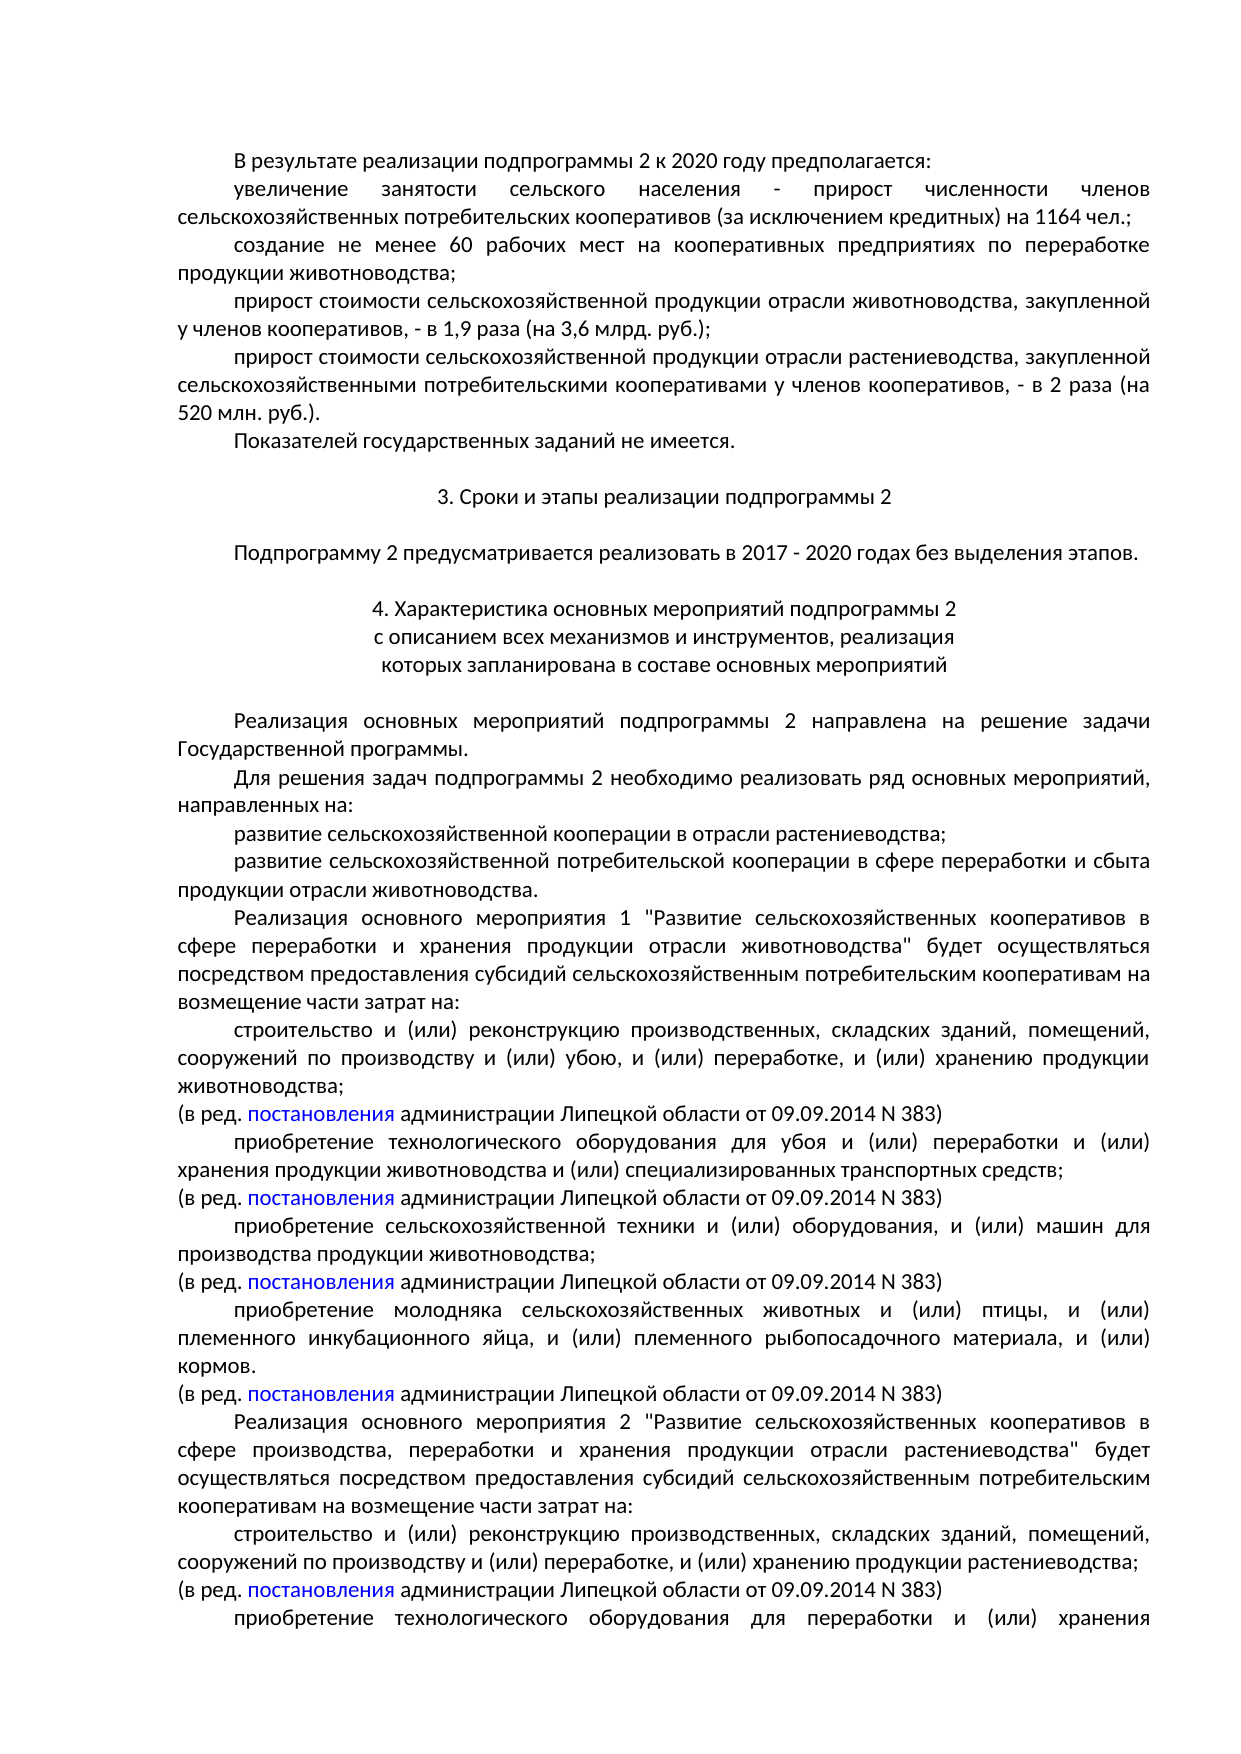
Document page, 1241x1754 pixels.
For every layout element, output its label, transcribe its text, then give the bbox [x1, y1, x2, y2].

text развитие сельскохозяйственной потребительской кооперации в сфере переработки и сбыта продукции отрасли животноводства. [177, 847, 1152, 903]
text Реализация основного мероприятия 2 "Развитие сельскохозяйственных кооперативов в сфере производства, переработки и хранения продукции отрасли растениеводства" будет осуществляться посредством предоставления субсидий сельскохозяйственным потребительским кооперативам на возмещение части затрат на: [177, 1407, 1152, 1519]
text увеличение занятости сельского населения - прирост численности членов сельскохозяйственных потребительских кооперативов (за исключением кредитных) на 1164 чел.; [177, 174, 1152, 230]
text развитие сельскохозяйственной кооперации в отрасли растениеводства; [177, 819, 1152, 847]
text Показателей государственных заданий не имеется. [177, 426, 1152, 454]
text Для решения задач подпрограммы 2 необходимо реализовать ряд основных мероприятий, направленных на: [177, 763, 1152, 819]
text приобретение технологического оборудования для убоя и (или) переработки и (или) хранения продукции животноводства и (или) специализированных транспортных средств; [177, 1127, 1152, 1183]
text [177, 1575, 1152, 1603]
text (в ред. постановления администрации Липецкой области от 09.09.2014 N 383) [177, 1379, 1152, 1407]
text (в ред. постановления администрации Липецкой области от 09.09.2014 N 383) [177, 1183, 1152, 1211]
text которых запланирована в составе основных мероприятий [177, 651, 1152, 678]
text с описанием всех механизмов и инструментов, реализация [177, 622, 1152, 651]
text (в ред. постановления администрации Липецкой области от 09.09.2014 N 383) [177, 1267, 1152, 1295]
text Реализация основного мероприятия 1 "Развитие сельскохозяйственных кооперативов в сфере переработки и хранения продукции отрасли животноводства" будет осуществляться посредством предоставления субсидий сельскохозяйственным потребительским кооперативам на возмещение части затрат на: [177, 903, 1152, 1015]
text (в ред. постановления администрации Липецкой области от 09.09.2014 N 383) [177, 1099, 1152, 1127]
text Реализация основных мероприятий подпрограммы 2 направлена на решение задачи Государственной программы. [177, 707, 1152, 763]
text прирост стоимости сельскохозяйственной продукции отрасли растениеводства, закупленной сельскохозяйственными потребительскими кооперативами у членов кооперативов, - в 2 раза (на 520 млн. руб.). [177, 342, 1152, 426]
text приобретение сельскохозяйственной техники и (или) оборудования, и (или) машин для производства продукции животноводства; [177, 1211, 1152, 1267]
text строительство и (или) реконструкцию производственных, складских зданий, помещений, сооружений по производству и (или) убою, и (или) переработке, и (или) хранению продукции животноводства; [177, 1015, 1152, 1099]
text прирост стоимости сельскохозяйственной продукции отрасли животноводства, закупленной у членов кооперативов, - в 1,9 раза (на 3,6 млрд. руб.); [177, 286, 1152, 342]
text приобретение молодняка сельскохозяйственных животных и (или) птицы, и (или) племенного инкубационного яйца, и (или) племенного рыбопосадочного материала, и (или) кормов. [177, 1295, 1152, 1379]
text В результате реализации подпрограммы 2 к 2020 году предполагается: [177, 146, 1152, 174]
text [177, 1603, 1152, 1631]
text Подпрограмму 2 предусматривается реализовать в 2017 - 2020 годах без выделения этапов. [177, 538, 1152, 566]
text строительство и (или) реконструкцию производственных, складских зданий, помещений, сооружений по производству и (или) переработке, и (или) хранению продукции растениеводства; [177, 1519, 1152, 1575]
text создание не менее 60 рабочих мест на кооперативных предприятиях по переработке продукции животноводства; [177, 230, 1152, 286]
text 4. Характеристика основных мероприятий подпрограммы 2 [177, 594, 1152, 622]
text 3. Сроки и этапы реализации подпрограммы 2 [177, 482, 1152, 510]
